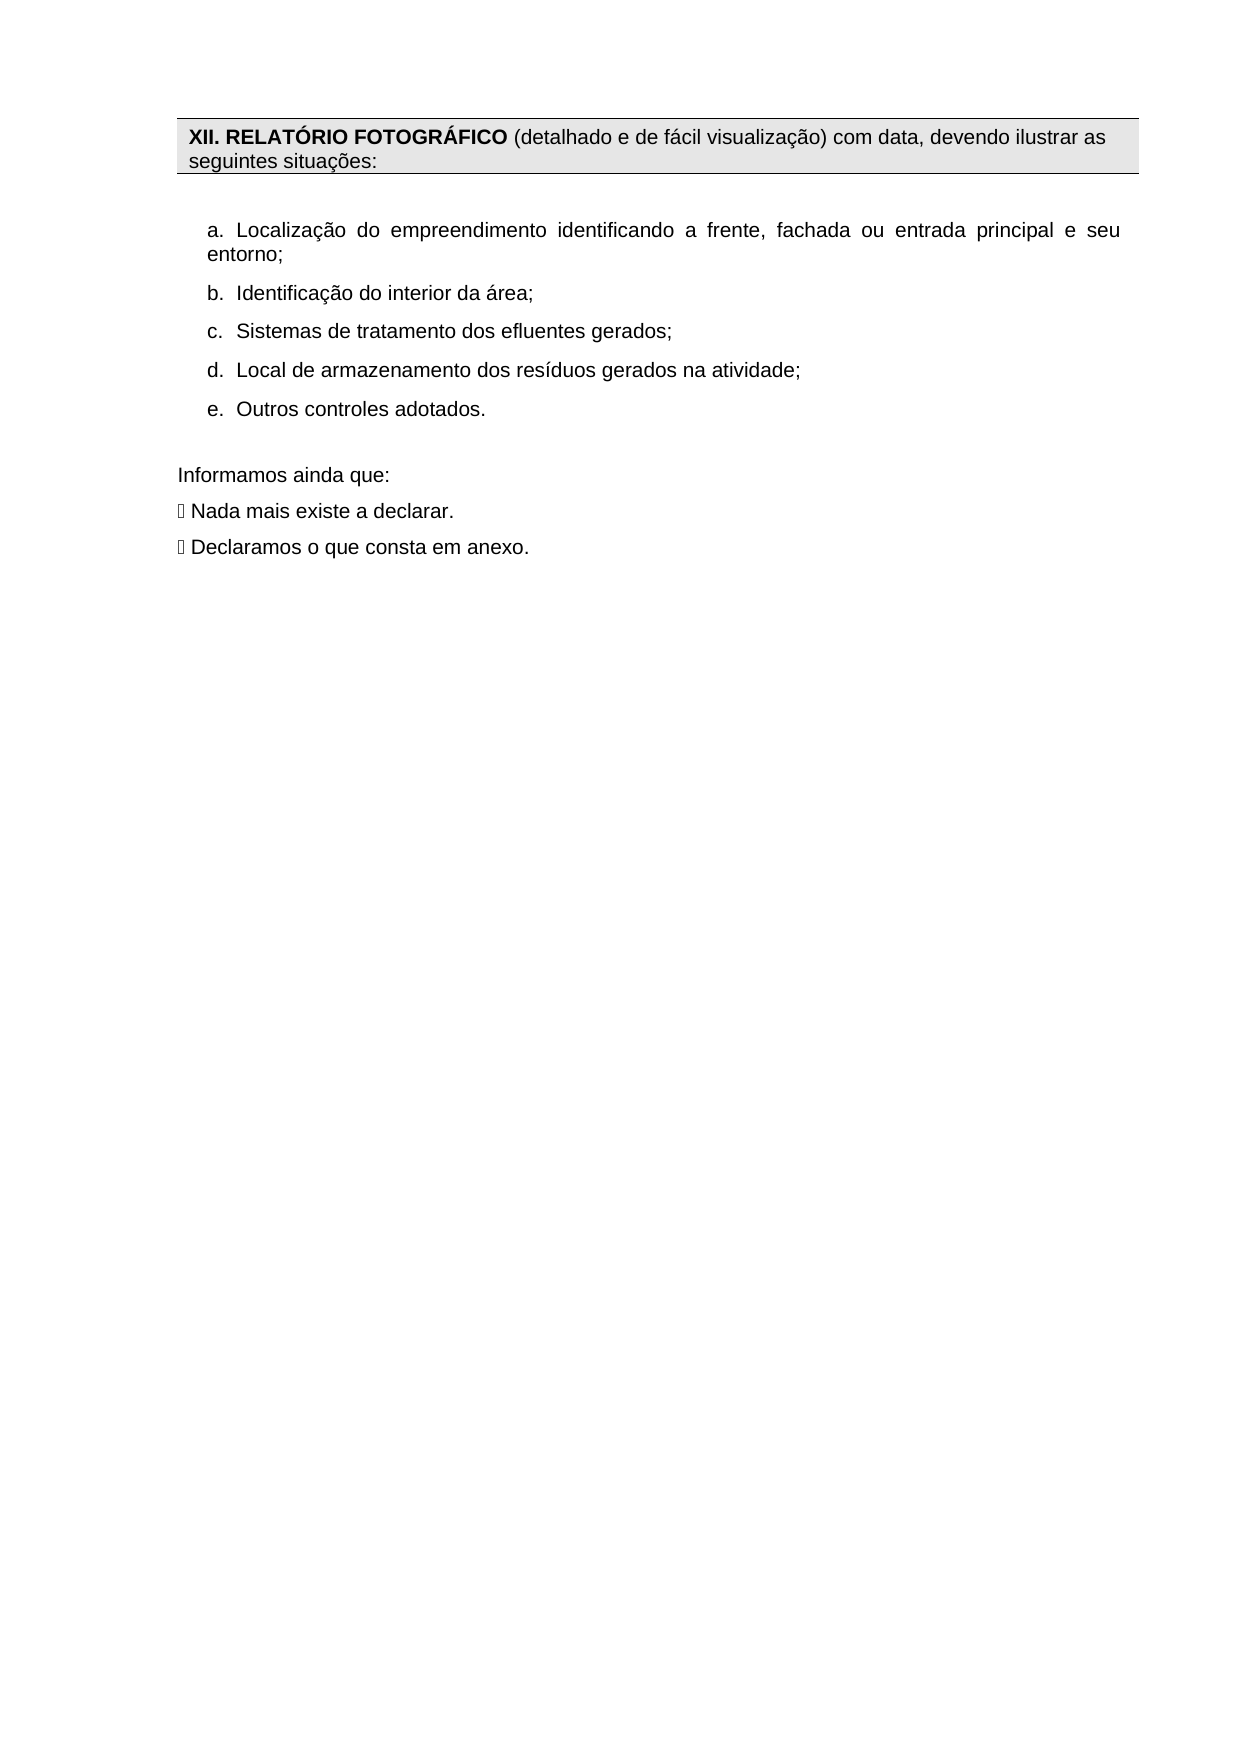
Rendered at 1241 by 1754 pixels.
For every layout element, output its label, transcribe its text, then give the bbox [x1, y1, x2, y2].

list Localização do empreendimento identificando a frente, fachada ou entrada principal e seu entorno; [207, 217, 1122, 265]
list Identificação do interior da área; [207, 280, 1122, 304]
text Informamos ainda que: [177, 462, 1122, 486]
list Outros controles adotados. [207, 397, 1122, 421]
list Local de armazenamento dos resíduos gerados na atividade; [207, 358, 1122, 382]
text Nada mais existe a declarar. [177, 498, 1122, 522]
list Sistemas de tratamento dos efluentes gerados; [207, 319, 1122, 343]
table_header XII. RELATÓRIO FOTOGRÁFICO (detalhado e de fácil visualização) com data, devendo ilustrar as seguintes situações: [177, 119, 1139, 173]
text Declaramos o que consta em anexo. [177, 534, 1122, 558]
